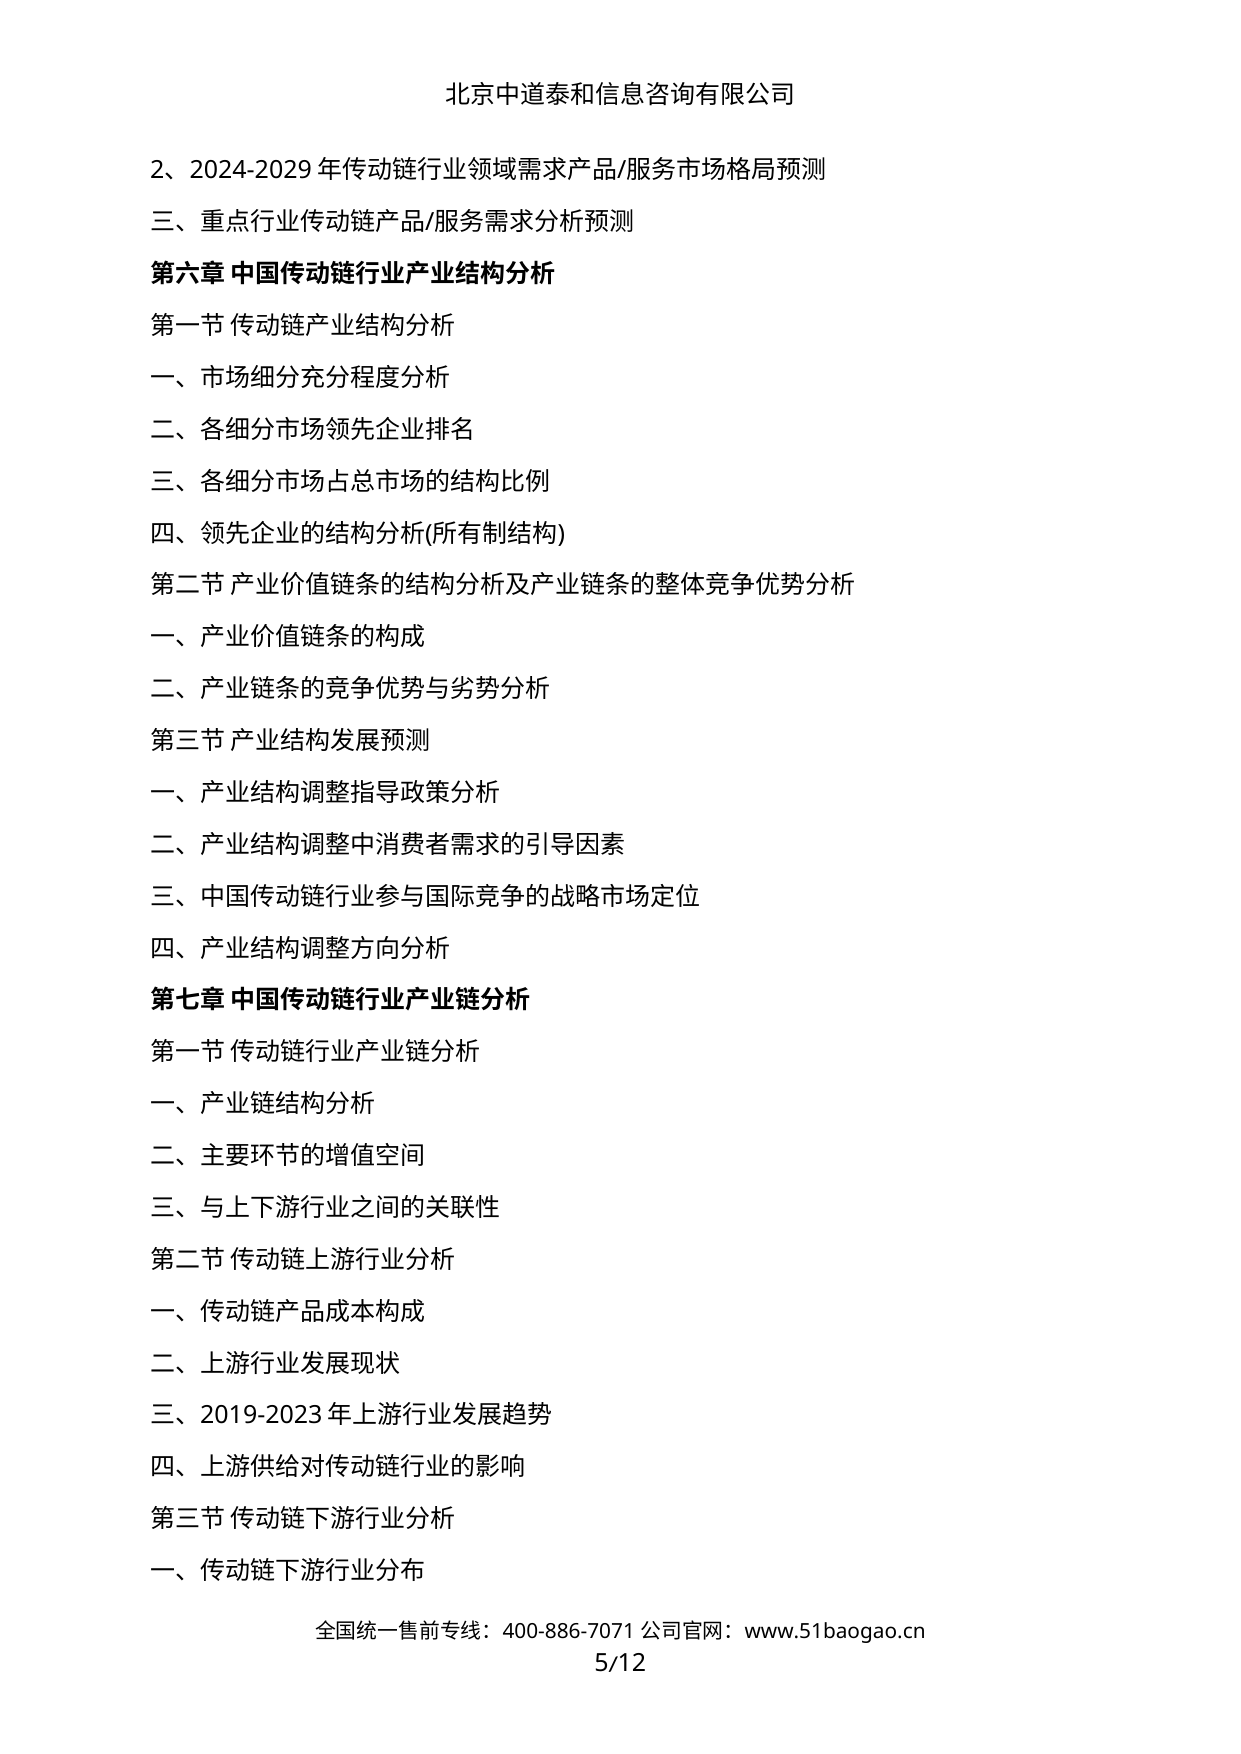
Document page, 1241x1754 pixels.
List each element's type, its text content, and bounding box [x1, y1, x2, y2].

text 四、产业结构调整方向分析 [150, 928, 1090, 964]
text 三、与上下游行业之间的关联性 [150, 1187, 1090, 1224]
text 第二节 产业价值链条的结构分析及产业链条的整体竞争优势分析 [150, 565, 1090, 601]
text 一、传动链产品成本构成 [150, 1291, 1090, 1327]
text 第三节 传动链下游行业分析 [150, 1499, 1090, 1535]
text 一、产业结构调整指导政策分析 [150, 772, 1090, 809]
text 一、市场细分充分程度分析 [150, 357, 1090, 394]
text 三、中国传动链行业参与国际竞争的战略市场定位 [150, 876, 1090, 912]
text 第六章 中国传动链行业产业结构分析 [150, 254, 1090, 290]
text 一、产业链结构分析 [150, 1084, 1090, 1120]
text 二、各细分市场领先企业排名 [150, 409, 1090, 446]
text 三、各细分市场占总市场的结构比例 [150, 461, 1090, 497]
text 三、重点行业传动链产品/服务需求分析预测 [150, 202, 1090, 238]
text 第一节 传动链行业产业链分析 [150, 1032, 1090, 1068]
text 第三节 产业结构发展预测 [150, 721, 1090, 757]
text 第一节 传动链产业结构分析 [150, 306, 1090, 342]
text 四、领先企业的结构分析(所有制结构) [150, 513, 1090, 549]
text 四、上游供给对传动链行业的影响 [150, 1447, 1090, 1483]
text 第七章 中国传动链行业产业链分析 [150, 980, 1090, 1016]
text 三、2019-2023年上游行业发展趋势 [150, 1395, 1090, 1431]
text 二、产业链条的竞争优势与劣势分析 [150, 669, 1090, 705]
text 二、产业结构调整中消费者需求的引导因素 [150, 824, 1090, 861]
text 第二节 传动链上游行业分析 [150, 1239, 1090, 1276]
text 一、产业价值链条的构成 [150, 617, 1090, 653]
text 一、传动链下游行业分布 [150, 1551, 1090, 1587]
text 二、上游行业发展现状 [150, 1343, 1090, 1379]
text 2、2024-2029年传动链行业领域需求产品/服务市场格局预测 [150, 150, 1090, 186]
text 二、主要环节的增值空间 [150, 1136, 1090, 1172]
